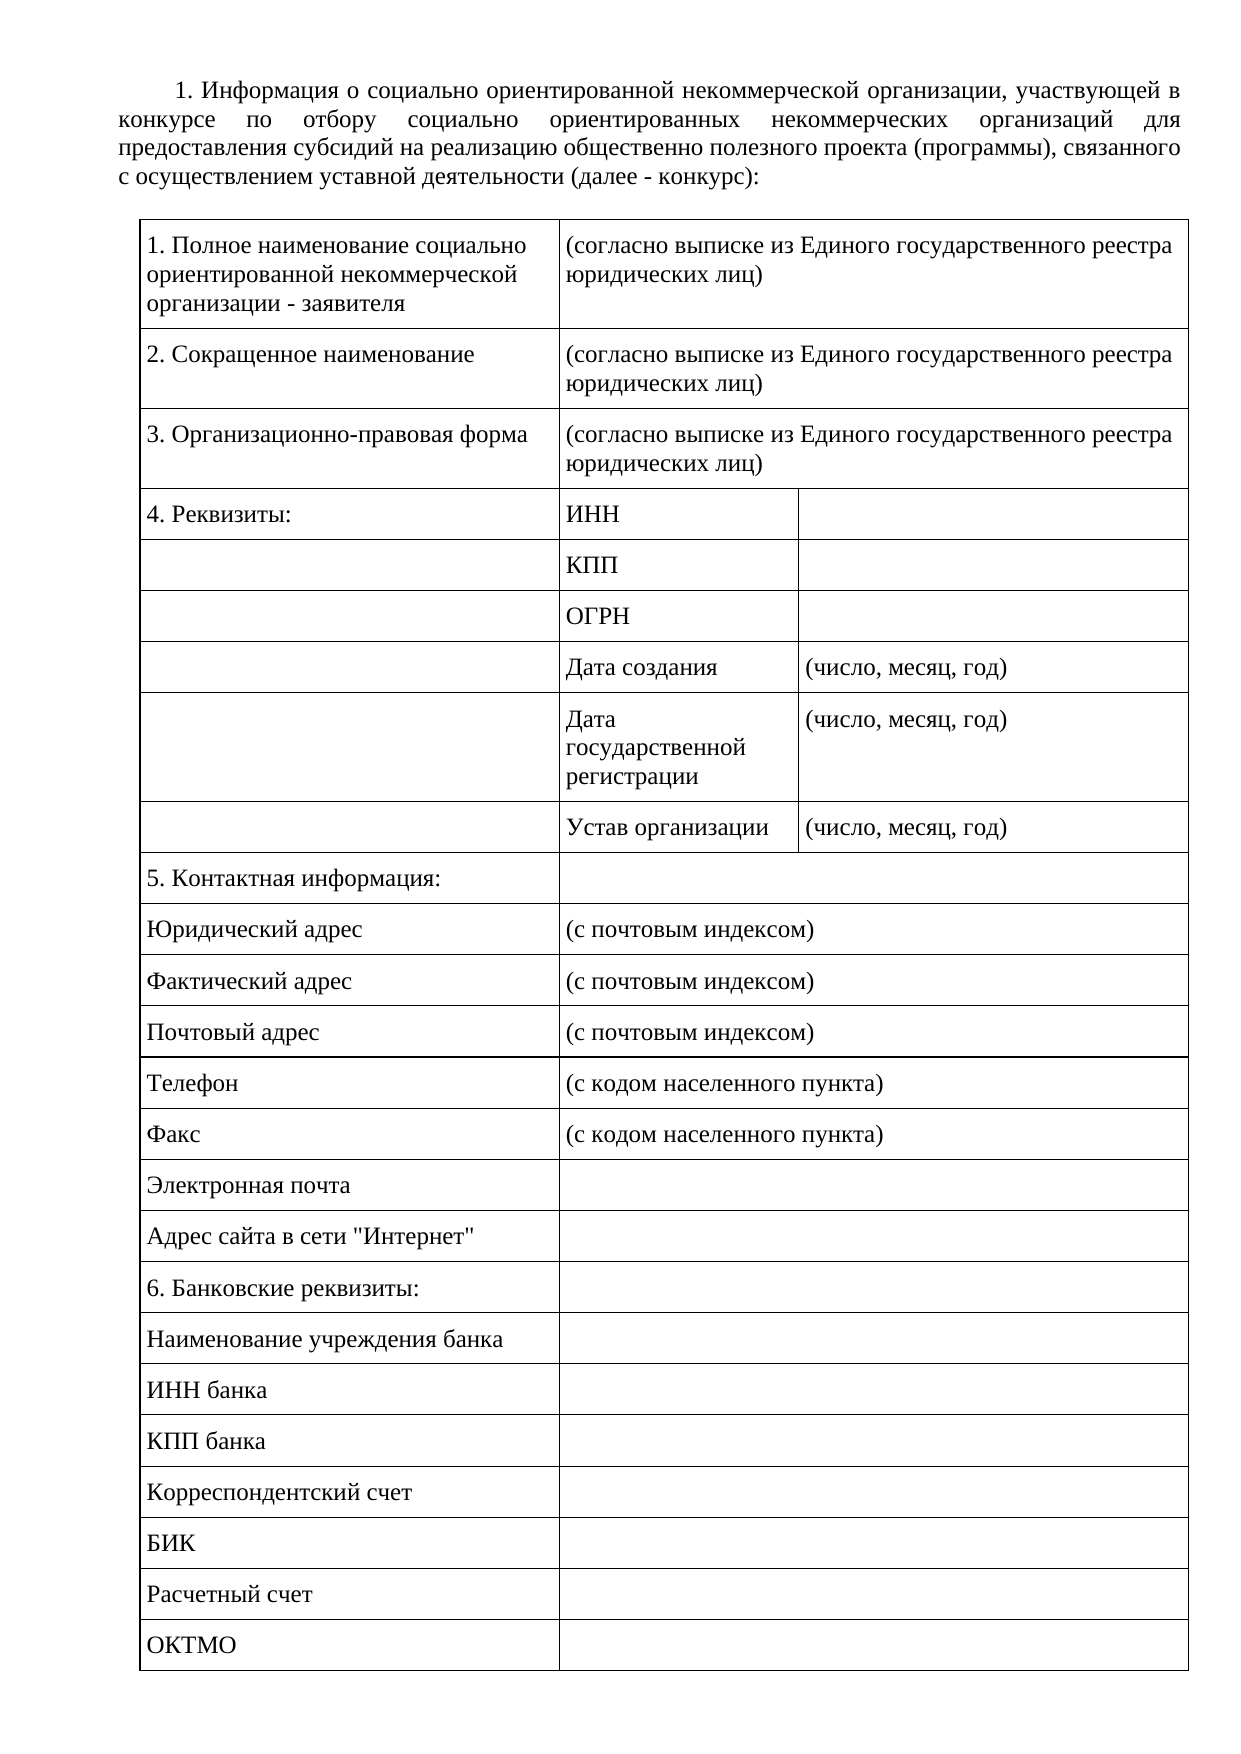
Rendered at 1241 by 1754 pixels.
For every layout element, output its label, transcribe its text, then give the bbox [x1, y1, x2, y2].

table_header (согласно выписке из Единого государственного реестра юридических лиц) [560, 220, 1188, 328]
table_cell Адрес сайта в сети "Интернет" [141, 1211, 559, 1261]
table_cell Устав организации [560, 802, 798, 852]
table_cell (число, месяц, год) [799, 642, 1188, 692]
table_cell [560, 1211, 1188, 1261]
table_cell КПП банка [141, 1415, 559, 1466]
table_cell [560, 1262, 1188, 1312]
table_cell 4. Реквизиты: [141, 489, 559, 538]
table_cell [799, 489, 1188, 538]
table_cell 6. Банковские реквизиты: [141, 1262, 559, 1312]
table_cell (согласно выписке из Единого государственного реестра юридических лиц) [560, 409, 1188, 487]
table_cell [560, 1467, 1188, 1517]
table_cell ОКТМО [141, 1620, 559, 1670]
table_cell КПП [560, 540, 798, 590]
table_cell (с почтовым индексом) [560, 1006, 1188, 1056]
table_cell [141, 802, 559, 852]
table_cell [141, 693, 559, 801]
table_cell (с почтовым индексом) [560, 955, 1188, 1005]
table_cell [560, 1313, 1188, 1363]
table_cell (с кодом населенного пункта) [560, 1058, 1188, 1107]
table_cell [141, 642, 559, 692]
table_cell 3. Организационно-правовая форма [141, 409, 559, 487]
table_cell [560, 1569, 1188, 1619]
table_cell (согласно выписке из Единого государственного реестра юридических лиц) [560, 329, 1188, 407]
table_cell БИК [141, 1518, 559, 1568]
table_cell [560, 1620, 1188, 1670]
table_cell Телефон [141, 1058, 559, 1107]
table_cell (число, месяц, год) [799, 802, 1188, 852]
table_cell Дата государственной регистрации [560, 693, 798, 801]
table_cell Корреспондентский счет [141, 1467, 559, 1517]
table_cell ИНН банка [141, 1364, 559, 1414]
table_cell ИНН [560, 489, 798, 538]
table_cell [560, 1415, 1188, 1466]
table_cell [141, 540, 559, 590]
table_cell [560, 1160, 1188, 1210]
table_cell [560, 1518, 1188, 1568]
table_cell Почтовый адрес [141, 1006, 559, 1056]
table_cell [799, 591, 1188, 641]
table_cell 2. Сокращенное наименование [141, 329, 559, 407]
table_cell Расчетный счет [141, 1569, 559, 1619]
table_cell (число, месяц, год) [799, 693, 1188, 801]
text 1. Информация о социально ориентированной некоммерческой организации, участвующей в конкурсе по отбору социально ориентированных некоммерческих организаций для предоставления субсидий на реализацию общественно полезного проекта (программы), связанного с осуществлением уставной деятельности (далее - конкурс): [118, 75, 1181, 190]
table_header 1. Полное наименование социально ориентированной некоммерческой организации - заявителя [141, 220, 559, 328]
table_cell Электронная почта [141, 1160, 559, 1210]
table_cell [560, 853, 1188, 903]
table_cell [560, 1364, 1188, 1414]
table_cell Дата создания [560, 642, 798, 692]
table_cell (с почтовым индексом) [560, 904, 1188, 954]
table_cell Фактический адрес [141, 955, 559, 1005]
table_cell [141, 591, 559, 641]
table_cell [799, 540, 1188, 590]
table_cell 5. Контактная информация: [141, 853, 559, 903]
table_cell ОГРН [560, 591, 798, 641]
table_cell Наименование учреждения банка [141, 1313, 559, 1363]
table_cell Юридический адрес [141, 904, 559, 954]
table_cell (с кодом населенного пункта) [560, 1109, 1188, 1159]
table_cell Факс [141, 1109, 559, 1159]
